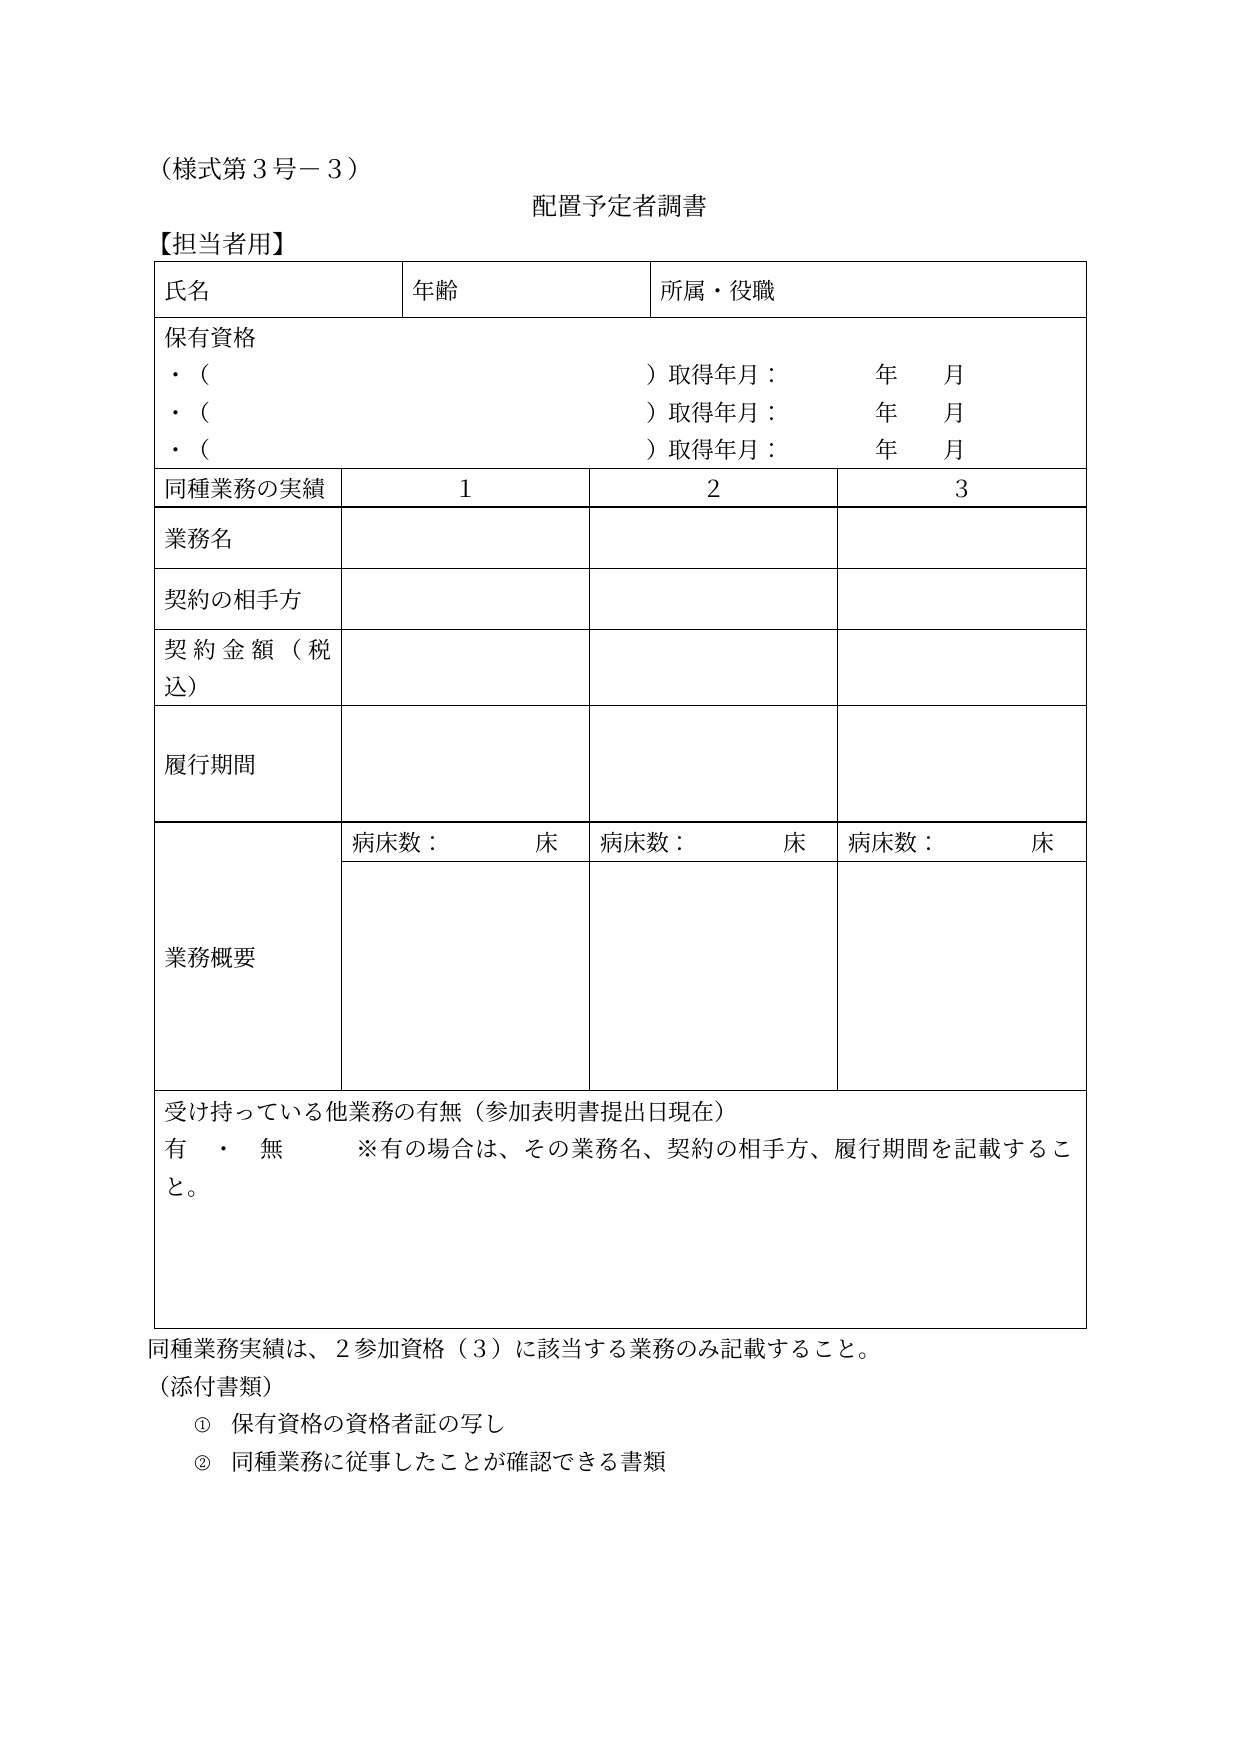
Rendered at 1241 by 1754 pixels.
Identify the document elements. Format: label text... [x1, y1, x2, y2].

text （様式第３号－３） [148, 149, 1092, 186]
table_cell ３ [838, 469, 1086, 506]
table_cell [342, 706, 589, 821]
text 【担当者用】 [148, 224, 1092, 261]
table_cell [838, 508, 1086, 567]
table_cell [342, 508, 589, 567]
text 同種業務実績は、２参加資格（３）に該当する業務のみ記載すること。 [148, 1329, 1092, 1366]
table_cell 同種業務の実績 [155, 469, 341, 506]
text 配置予定者調書 [148, 186, 1092, 224]
table_cell 病床数： 床 [590, 823, 837, 861]
table_cell 契約の相手方 [155, 569, 341, 629]
table_header 所属・役職 [651, 262, 1086, 317]
table_cell [590, 508, 837, 567]
text （添付書類） [148, 1366, 1092, 1404]
table_cell 病床数： 床 [342, 823, 589, 861]
table_cell 業務概要 [155, 823, 341, 1090]
table_cell [838, 630, 1086, 705]
table_cell 契約金額（税込） [155, 630, 341, 705]
table_cell [838, 706, 1086, 821]
table_cell [838, 569, 1086, 629]
table_cell [590, 706, 837, 821]
table_cell 保有資格 ・（ ）取得年月： 年 月 ・（ ）取得年月： 年 月 ・（ ）取得年月： 年 月 [155, 318, 1086, 468]
table_cell 履行期間 [155, 706, 341, 821]
table_cell [342, 630, 589, 705]
table_header 氏名 [155, 262, 402, 317]
table_cell [342, 862, 589, 1090]
table_cell 業務名 [155, 508, 341, 567]
table_cell [838, 862, 1086, 1090]
table_header 年齢 [403, 262, 650, 317]
table_cell [590, 630, 837, 705]
list 保有資格の資格者証の写し [193, 1404, 1092, 1441]
list 同種業務に従事したことが確認できる書類 [193, 1441, 1092, 1479]
table_cell ２ [590, 469, 837, 506]
table_cell [590, 569, 837, 629]
table_cell 病床数： 床 [838, 823, 1086, 861]
table_cell 受け持っている他業務の有無（参加表明書提出日現在） 有 ・ 無 ※有の場合は、その業務名、契約の相手方、履行期間を記載すること。 [155, 1091, 1086, 1328]
table_cell [342, 569, 589, 629]
table_cell １ [342, 469, 589, 506]
table_cell [590, 862, 837, 1090]
